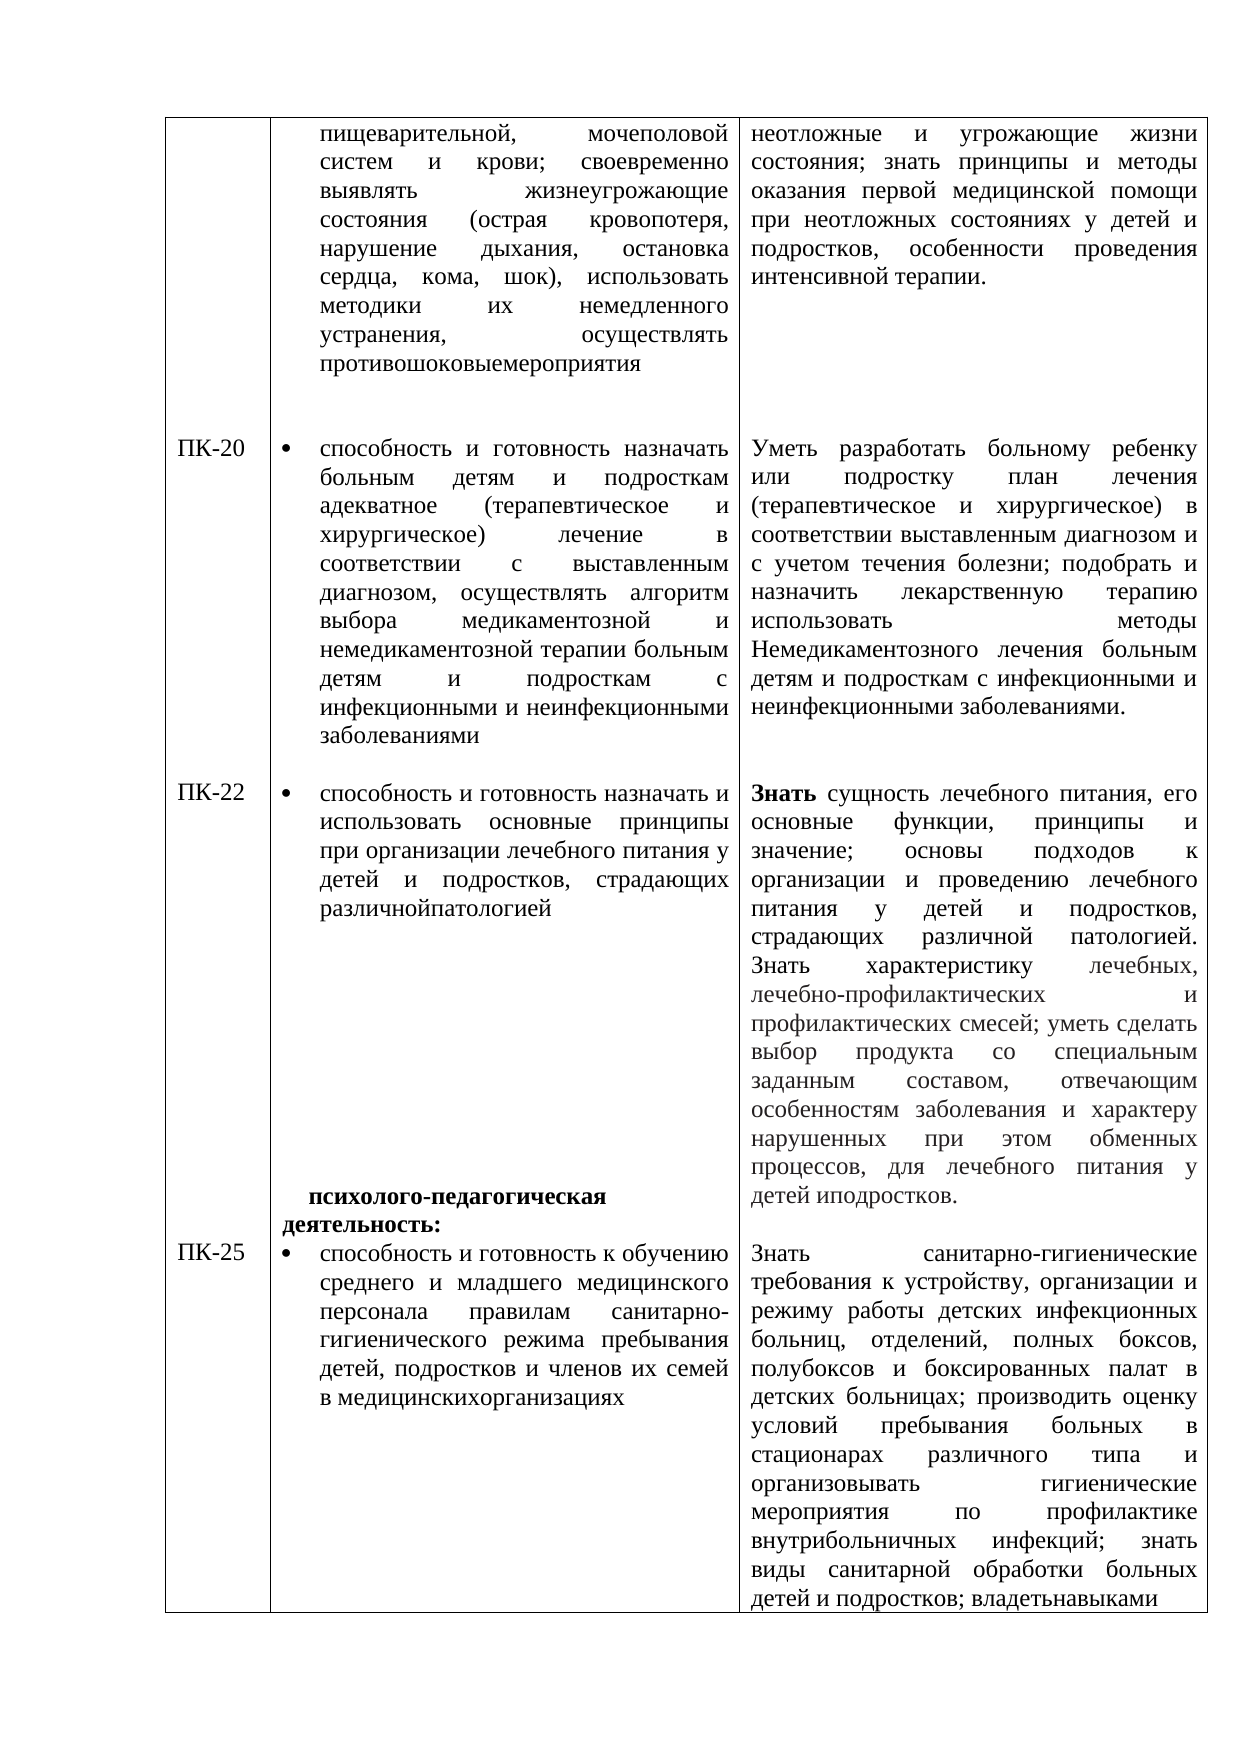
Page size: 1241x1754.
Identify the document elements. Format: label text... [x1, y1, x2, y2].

table_header пищеварительной, мочеполовой систем и крови; своевременно выявлять жизнеугрожающие состояния (острая кровопотеря, нарушение дыхания, остановка сердца, кома, шок), использовать методики их немедленного устранения, осуществлять противошоковыемероприятия способность и готовность назначать больным детям и подросткам адекватное (терапевтическое и хирургическое) лечение в соответствии с выставленным диагнозом, осуществлять алгоритм выбора медикаментозной и немедикаментозной терапии больным детям и подросткам с инфекционными и неинфекционными заболеваниями способность и готовность назначать и использовать основные принципы при организации лечебного питания у детей и подростков, страдающих различнойпатологией психолого-педагогическая деятельность: способность и готовность к обучению среднего и младшего медицинского персонала правилам санитарно- гигиенического режима пребывания детей, подростков и членов их семей в медицинскихорганизациях [271, 118, 739, 1612]
table_header неотложные и угрожающие жизни состояния; знать принципы и методы оказания первой медицинской помощи при неотложных состояниях у детей и подростков, особенности проведения интенсивной терапии. Уметь разработать больному ребенку или подростку план лечения (терапевтическое и хирургическое) в соответствии выставленным диагнозом и с учетом течения болезни; подобрать и назначить лекарственную терапию использовать методы Немедикаментозного лечения больным детям и подросткам с инфекционными и неинфекционными заболеваниями. Знать сущность лечебного питания, его основные функции, принципы и значение; основы подходов к организации и проведению лечебного питания у детей и подростков, страдающих различной патологией. Знать характеристику лечебных, лечебно-профилактических и профилактических смесей; уметь сделать выбор продукта со специальным заданным составом, отвечающим особенностям заболевания и характеру нарушенных при этом обменных процессов, для лечебного питания у детей иподростков. Знать санитарно-гигиенические требования к устройству, организации и режиму работы детских инфекционных больниц, отделений, полных боксов, полубоксов и боксированных палат в детских больницах; производить оценку условий пребывания больных в стационарах различного типа и организовывать гигиенические мероприятия по профилактике внутрибольничных инфекций; знать виды санитарной обработки больных детей и подростков; владетьнавыками [740, 118, 1207, 1612]
table_header ПК-20 ПК-22 ПК-25 [166, 118, 270, 1612]
